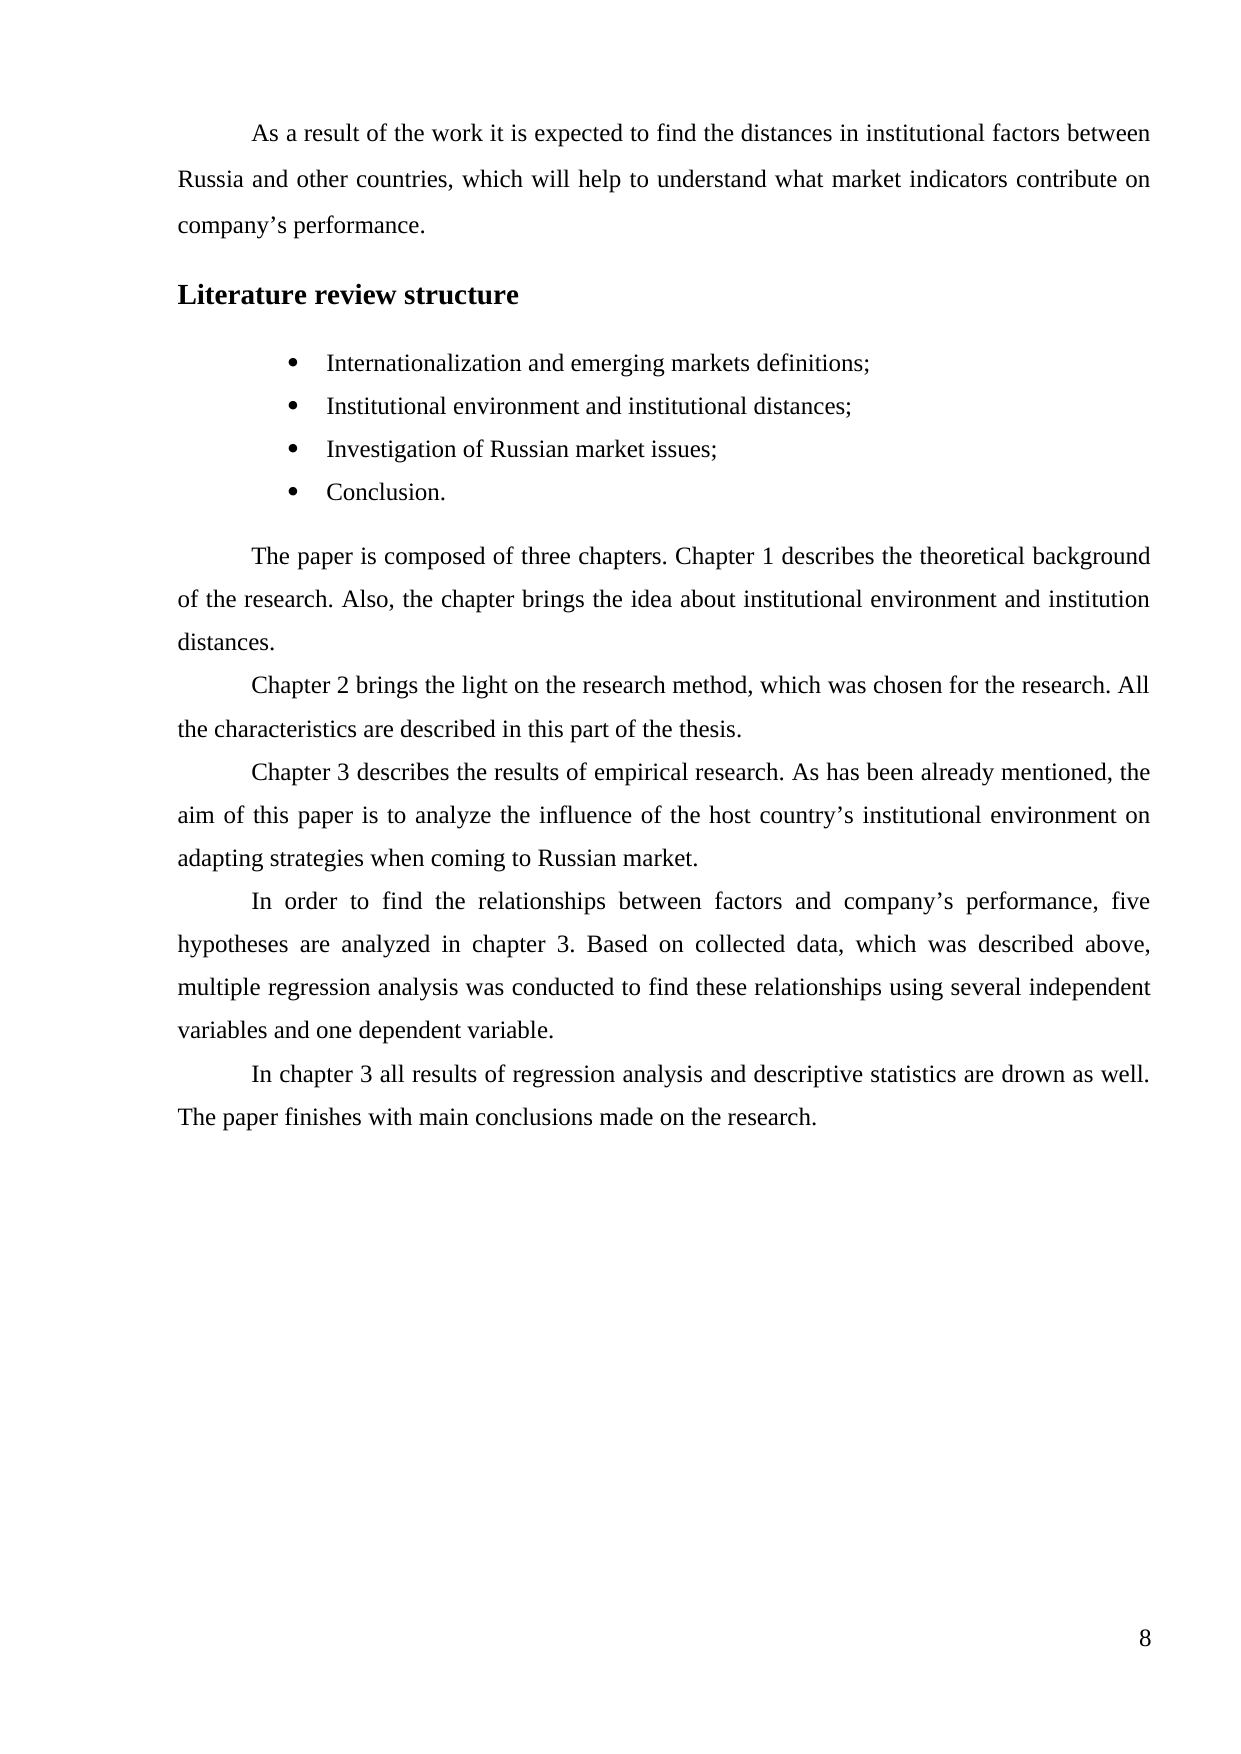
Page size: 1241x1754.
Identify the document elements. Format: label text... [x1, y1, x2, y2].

list Internationalization and emerging markets definitions; [288, 348, 1152, 377]
text As a result of the work it is expected to find the distances in institutional factors between Russia and other countries, which will help to understand what market indicators contribute on company’s performance. [177, 118, 1152, 239]
list Investigation of Russian market issues; [288, 434, 1152, 463]
list Conclusion. [288, 477, 1152, 506]
text In chapter 3 all results of regression analysis and descriptive statistics are drown as well. The paper finishes with main conclusions made on the research. [177, 1059, 1152, 1131]
text Chapter 3 describes the results of empirical research. As has been already mentioned, the aim of this paper is to analyze the influence of the host country’s institutional environment on adapting strategies when coming to Russian market. [177, 757, 1152, 872]
list Institutional environment and institutional distances; [288, 391, 1152, 420]
text Chapter 2 brings the light on the research method, which was chosen for the research. All the characteristics are described in this part of the thesis. [177, 671, 1152, 742]
text Literature review structure [177, 277, 1152, 310]
text The paper is composed of three chapters. Chapter 1 describes the theoretical background of the research. Also, the chapter brings the idea about institutional environment and institution distances. [177, 541, 1152, 656]
text In order to find the relationships between factors and company’s performance, five hypotheses are analyzed in chapter 3. Based on collected data, which was described above, multiple regression analysis was conducted to find these relationships using several independent variables and one dependent variable. [177, 886, 1152, 1044]
